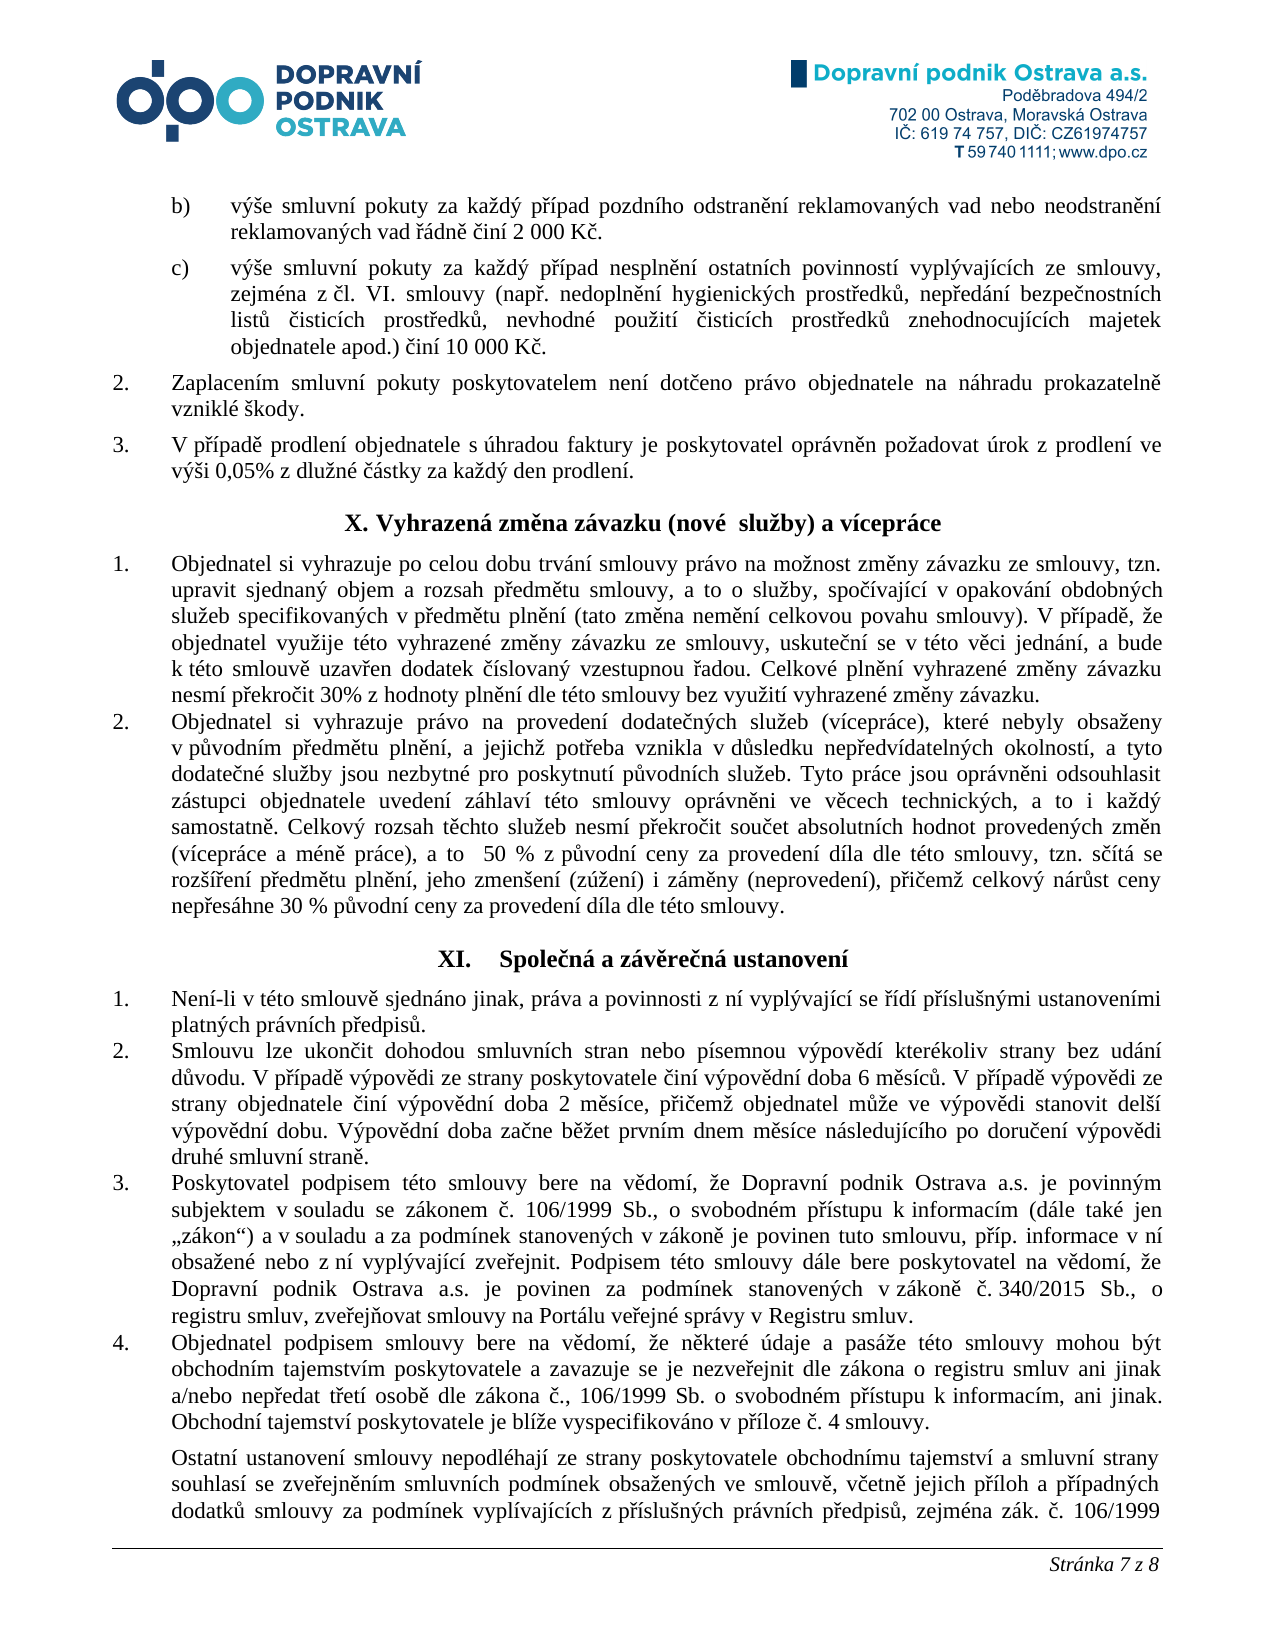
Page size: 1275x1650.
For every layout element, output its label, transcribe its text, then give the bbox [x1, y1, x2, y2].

picture [116, 60, 423, 142]
list V případě prodlení objednatele s úhradou faktury je poskytovatel oprávněn požadovat úrok z prodlení ve výši 0,05% z dlužné částky za každý den prodlení. [112, 431, 1163, 483]
list Zaplacením smluvní pokuty poskytovatelem není dotčeno právo objednatele na náhradu prokazatelně vzniklé škody. [112, 369, 1163, 421]
list výše smluvní pokuty za každý případ pozdního odstranění reklamovaných vad nebo neodstranění reklamovaných vad řádně činí 2 000 Kč. [171, 192, 1163, 244]
list Objednatel podpisem smlouvy bere na vědomí, že některé údaje a pasáže této smlouvy mohou být obchodním tajemstvím poskytovatele a zavazuje se je nezveřejnit dle zákona o registru smluv ani jinak a/nebo nepředat třetí osobě dle zákona č., 106/1999 Sb. o svobodném přístupu k informacím, ani jinak. Obchodní tajemství poskytovatele je blíže vyspecifikováno v příloze č. 4 smlouvy. [112, 1329, 1163, 1434]
list výše smluvní pokuty za každý případ nesplnění ostatních povinností vyplývajících ze smlouvy, zejména z čl. VI. smlouvy (např. nedoplnění hygienických prostředků, nepředání bezpečnostních listů čisticích prostředků, nevhodné použití čisticích prostředků znehodnocujících majetek objednatele apod.) činí 10 000 Kč. [171, 254, 1163, 359]
list Objednatel si vyhrazuje právo na provedení dodatečných služeb (vícepráce), které nebyly obsaženy v původním předmětu plnění, a jejichž potřeba vznikla v důsledku nepředvídatelných okolností, a tyto dodatečné služby jsou nezbytné pro poskytnutí původních služeb. Tyto práce jsou oprávněni odsouhlasit zástupci objednatele uvedení záhlaví této smlouvy oprávněni ve věcech technických, a to i každý samostatně. Celkový rozsah těchto služeb nesmí překročit součet absolutních hodnot provedených změn (vícepráce a méně práce), a to 50 % z původní ceny za provedení díla dle této smlouvy, tzn. sčítá se rozšíření předmětu plnění, jeho zmenšení (zúžení) i záměny (neprovedení), přičemž celkový nárůst ceny nepřesáhne 30 % původní ceny za provedení díla dle této smlouvy. [112, 708, 1163, 919]
list Objednatel si vyhrazuje po celou dobu trvání smlouvy právo na možnost změny závazku ze smlouvy, tzn. upravit sjednaný objem a rozsah předmětu smlouvy, a to o služby, spočívající v opakování obdobných služeb specifikovaných v předmětu plnění (tato změna nemění celkovou povahu smlouvy). V případě, že objednatel využije této vyhrazené změny závazku ze smlouvy, uskuteční se v této věci jednání, a bude k této smlouvě uzavřen dodatek číslovaný vzestupnou řadou. Celkové plnění vyhrazené změny závazku nesmí překročit 30% z hodnoty plnění dle této smlouvy bez využití vyhrazené změny závazku. [112, 550, 1163, 708]
list Smlouvu lze ukončit dohodou smluvních stran nebo písemnou výpovědí kterékoliv strany bez udání důvodu. V případě výpovědi ze strany poskytovatele činí výpovědní doba 6 měsíců. V případě výpovědi ze strany objednatele činí výpovědní doba 2 měsíce, přičemž objednatel může ve výpovědi stanovit delší výpovědní dobu. Výpovědní doba začne běžet prvním dnem měsíce následujícího po doručení výpovědi druhé smluvní straně. [112, 1038, 1163, 1169]
list Vyhrazená změna závazku (nové služby) a vícepráce [125, 508, 1160, 537]
list Poskytovatel podpisem této smlouvy bere na vědomí, že Dopravní podnik Ostrava a.s. je povinným subjektem v souladu se zákonem č. 106/1999 Sb., o svobodném přístupu k informacím (dále také jen „zákon“) a v souladu a za podmínek stanovených v zákoně je povinen tuto smlouvu, příp. informace v ní obsažené nebo z ní vyplývající zveřejnit. Podpisem této smlouvy dále bere poskytovatel na vědomí, že Dopravní podnik Ostrava a.s. je povinen za podmínek stanovených v zákoně č. 340/2015 Sb., o registru smluv, zveřejňovat smlouvy na Portálu veřejné správy v Registru smluv. [112, 1169, 1163, 1329]
list Společná a závěrečná ustanovení [125, 944, 1160, 972]
picture [791, 60, 1147, 161]
list Není-li v této smlouvě sjednáno jinak, práva a povinnosti z ní vyplývající se řídí příslušnými ustanoveními platných právních předpisů. [112, 985, 1163, 1038]
